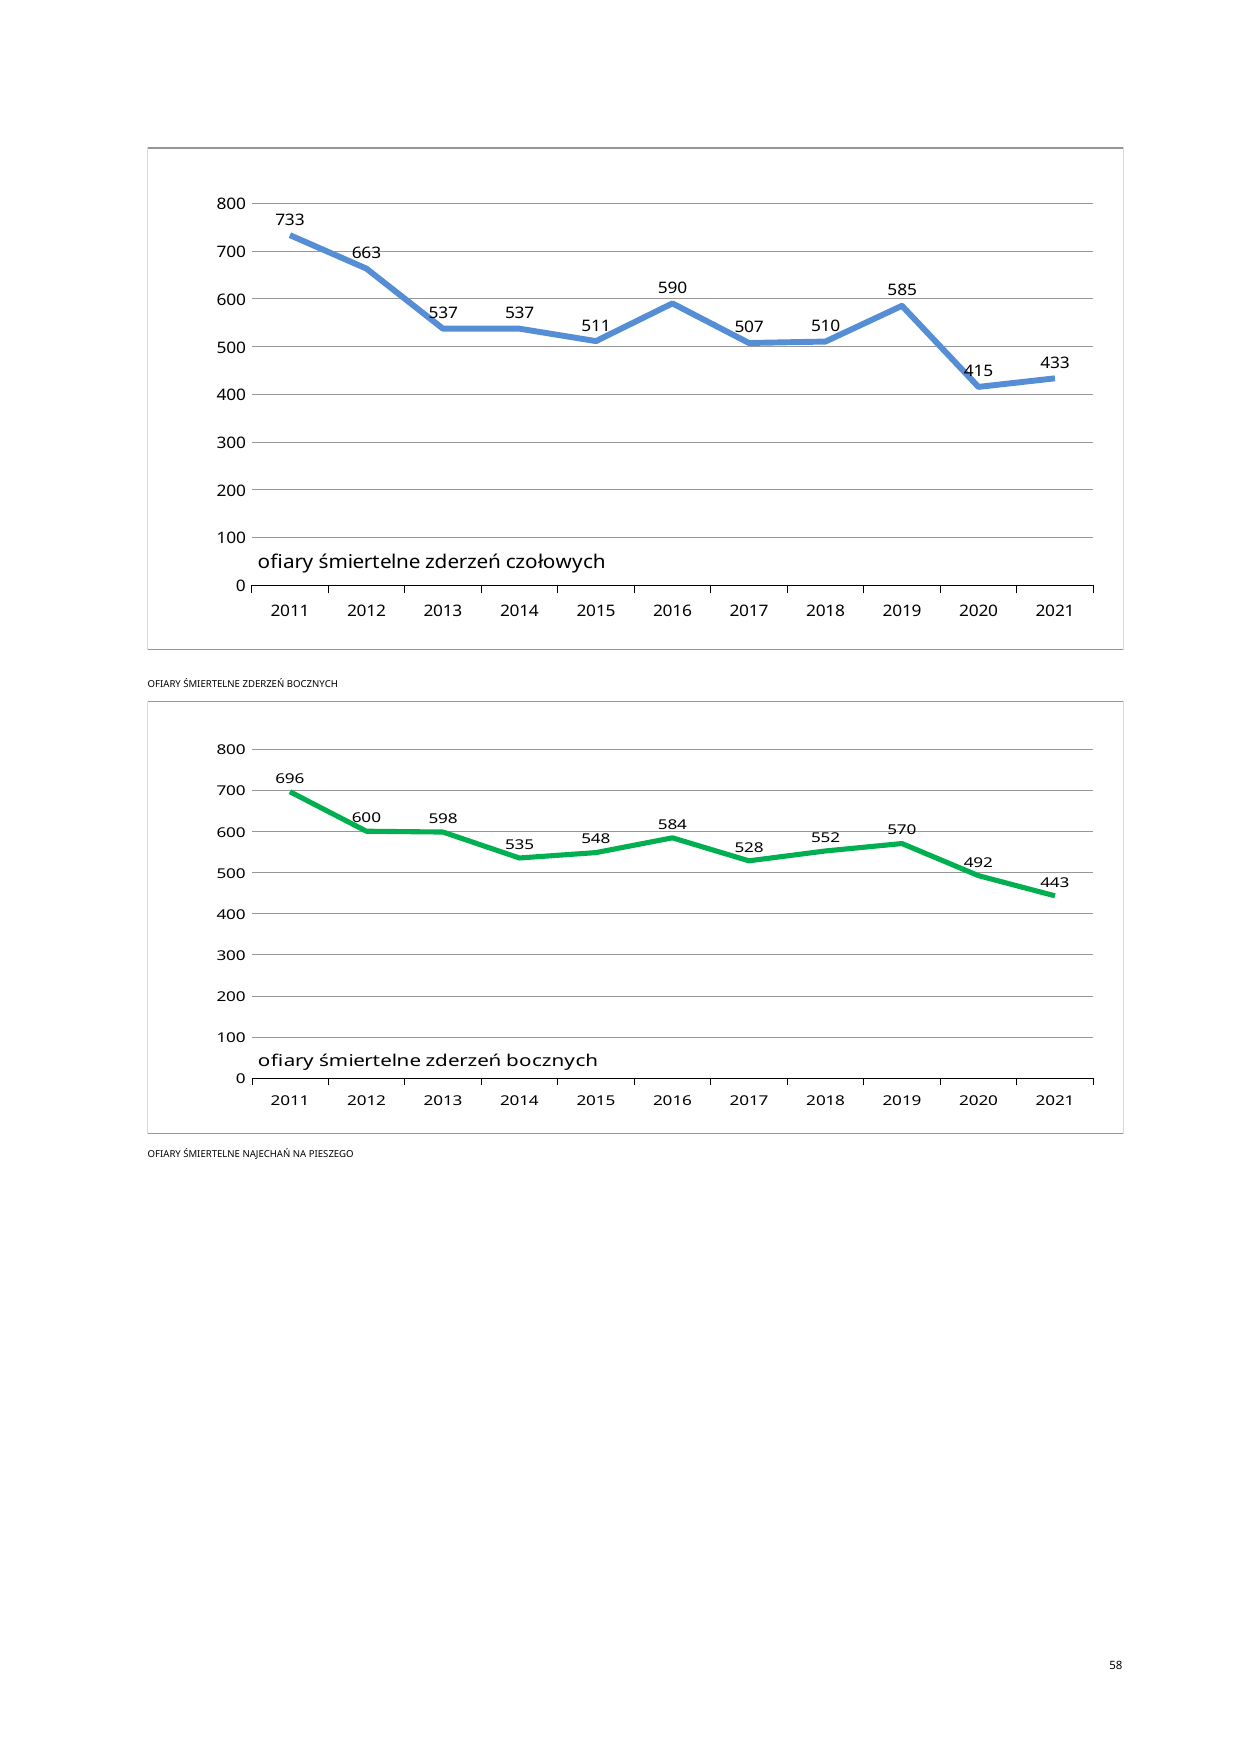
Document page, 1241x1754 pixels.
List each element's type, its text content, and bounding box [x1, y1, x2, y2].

text OFIARY ŚMIERTELNE ZDERZEŃ BOCZNYCH [147, 667, 1122, 690]
text OFIARY ŚMIERTELNE NAJECHAŃ NA PIESZEGO [147, 1138, 1122, 1161]
